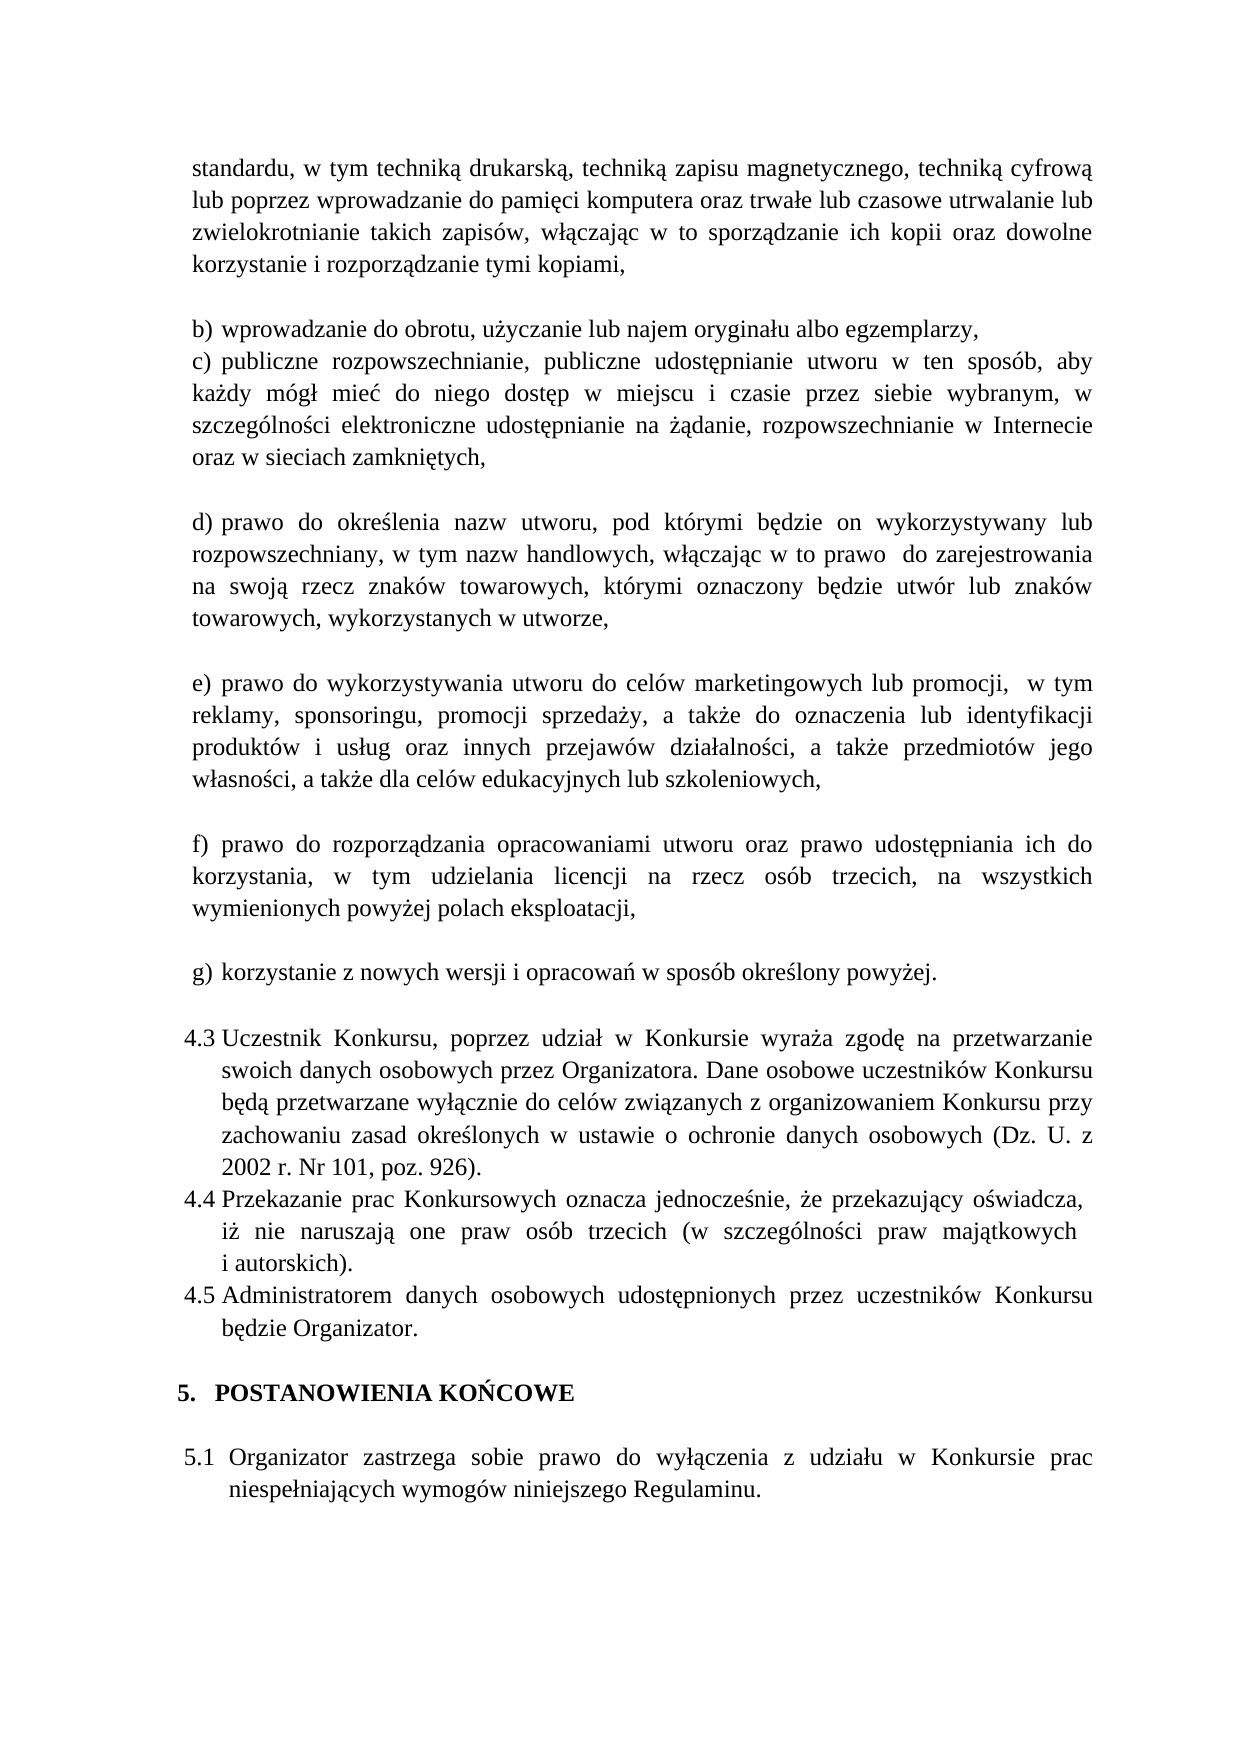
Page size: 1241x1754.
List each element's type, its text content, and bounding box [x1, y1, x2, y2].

list Administratorem danych osobowych udostępnionych przez uczestników Konkursu będzie Organizator. [184, 1281, 1094, 1342]
list publiczne rozpowszechnianie, publiczne udostępnianie utworu w ten sposób, aby każdy mógł mieć do niego dostęp w miejscu i czasie przez siebie wybranym, w szczególności elektroniczne udostępnianie na żądanie, rozpowszechnianie w Internecie oraz w sieciach zamkniętych, [192, 346, 1094, 471]
list prawo do rozporządzania opracowaniami utworu oraz prawo udostępniania ich do korzystania, w tym udzielania licencji na rzecz osób trzecich, na wszystkich wymienionych powyżej polach eksploatacji, [192, 829, 1094, 922]
list Organizator zastrzega sobie prawo do wyłączenia z udziału w Konkursie prac niespełniających wymogów niniejszego Regulaminu. [183, 1442, 1094, 1503]
list prawo do wykorzystywania utworu do celów marketingowych lub promocji, w tym reklamy, sponsoringu, promocji sprzedaży, a także do oznaczenia lub identyfikacji produktów i usług oraz innych przejawów działalności, a także przedmiotów jego własności, a także dla celów edukacyjnych lub szkoleniowych, [192, 668, 1094, 793]
list Przekazanie prac Konkursowych oznacza jednocześnie, że przekazujący oświadcza, iż nie naruszają one praw osób trzecich (w szczególności praw majątkowych i autorskich). [184, 1184, 1094, 1277]
subtitle POSTANOWIENIA KOŃCOWE [177, 1378, 1094, 1407]
list wprowadzanie do obrotu, użyczanie lub najem oryginału albo egzemplarzy, [192, 314, 1094, 342]
list Uczestnik Konkursu, poprzez udział w Konkursie wyraża zgodę na przetwarzanie swoich danych osobowych przez Organizatora. Dane osobowe uczestników Konkursu będą przetwarzane wyłącznie do celów związanych z organizowaniem Konkursu przy zachowaniu zasad określonych w ustawie o ochronie danych osobowych (Dz. U. z 2002 r. Nr 101, poz. 926). [184, 1023, 1094, 1181]
list korzystanie z nowych wersji i opracowań w sposób określony powyżej. [192, 957, 1094, 986]
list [192, 153, 1094, 278]
list prawo do określenia nazw utworu, pod którymi będzie on wykorzystywany lub rozpowszechniany, w tym nazw handlowych, włączając w to prawo do zarejestrowania na swoją rzecz znaków towarowych, którymi oznaczony będzie utwór lub znaków towarowych, wykorzystanych w utworze, [192, 507, 1094, 632]
